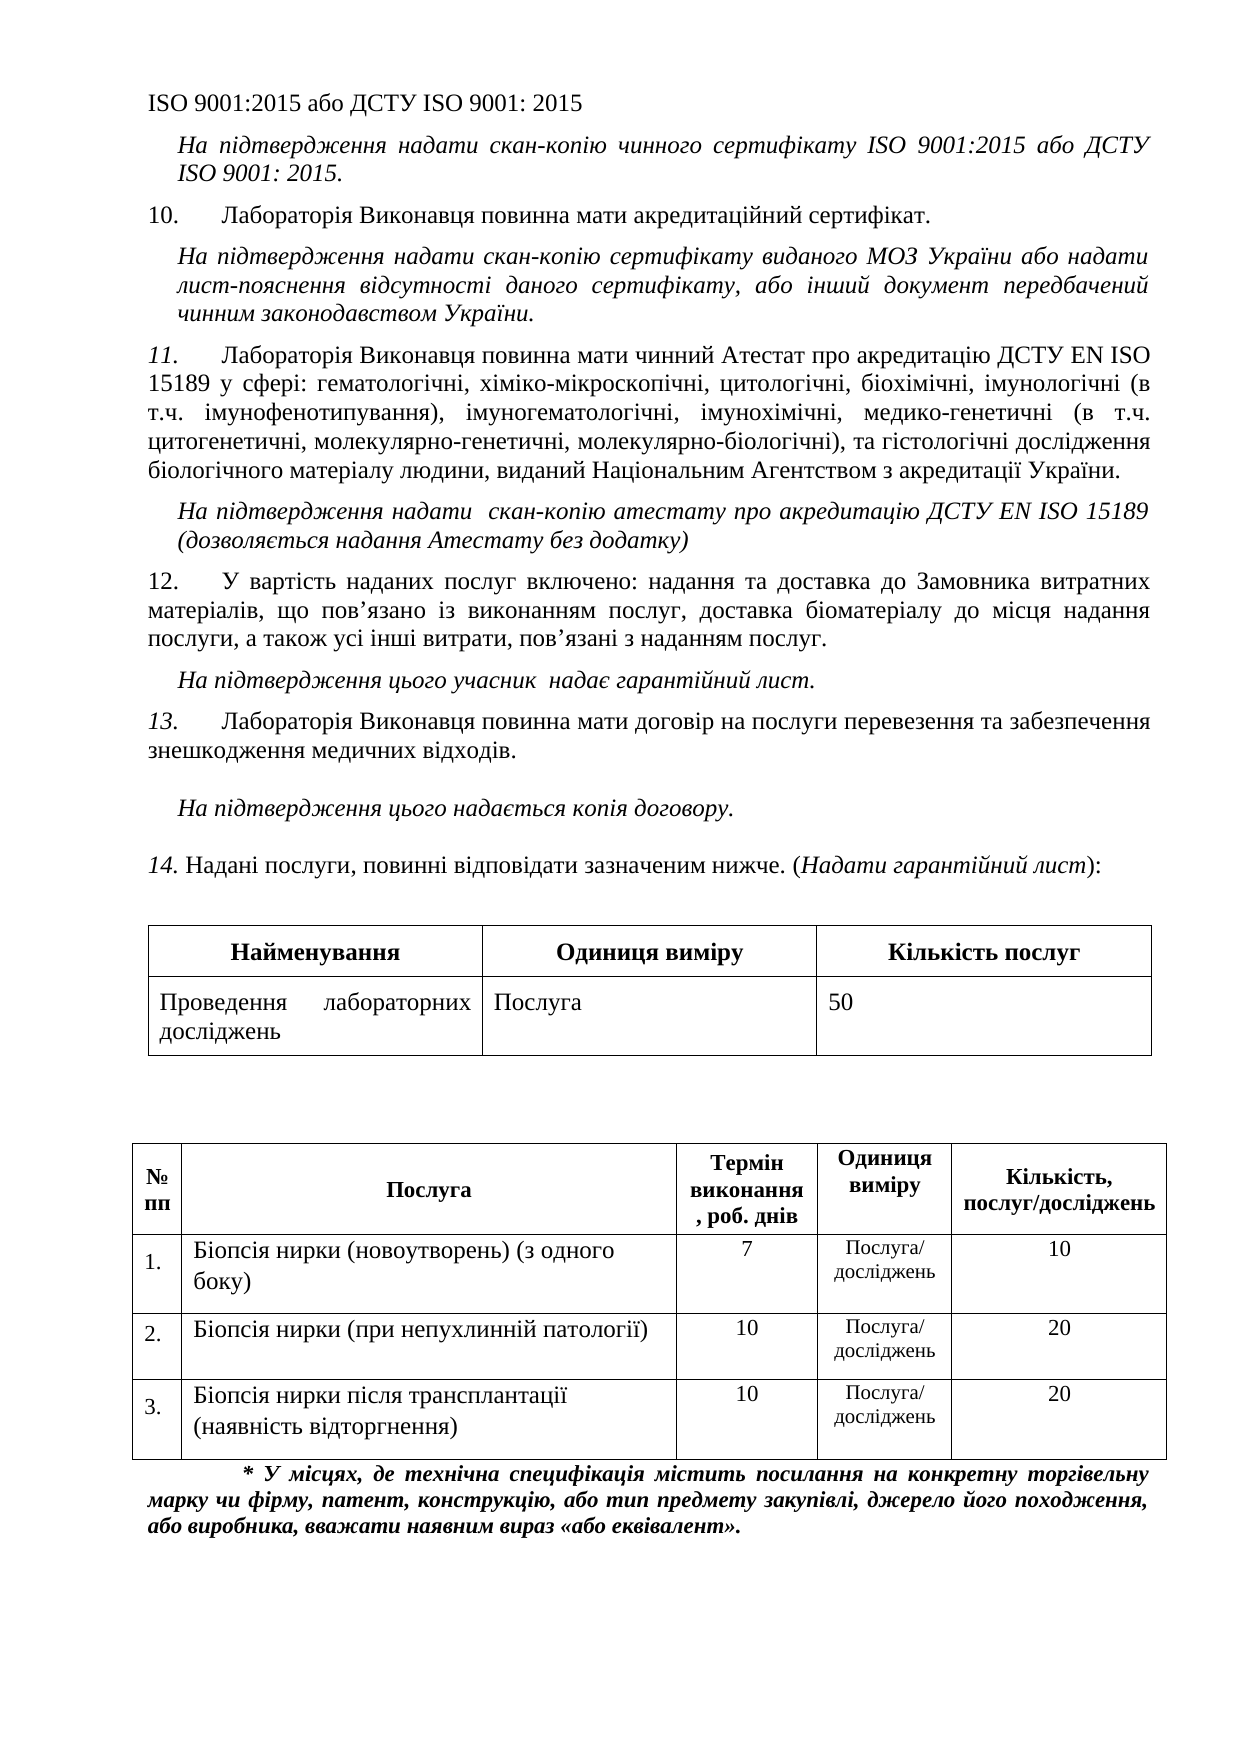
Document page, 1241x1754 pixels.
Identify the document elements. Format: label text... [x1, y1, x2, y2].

table_header Одиниця виміру [483, 926, 816, 976]
table_header Одиниця виміру [818, 1144, 951, 1234]
table_cell 10 [677, 1380, 817, 1459]
table_header Послуга [182, 1144, 676, 1234]
text На підтвердження надати скан-копію чинного сертифікату ISO 9001:2015 або ДСТУ ISO 9001: 2015. [177, 130, 1152, 187]
table_cell 10 [952, 1235, 1166, 1313]
list Лабораторія Виконавця повинна мати договір на послуги перевезення та забезпечення знешкодження медичних відходів. [148, 706, 1152, 763]
table_cell Послуга/ досліджень [818, 1235, 951, 1313]
table_cell Послуга [483, 977, 816, 1055]
table_header Кількість, послуг/досліджень [952, 1144, 1166, 1234]
table_cell Послуга/ досліджень [818, 1380, 951, 1459]
table_cell Біопсія нирки після трансплантації (наявність відторгнення) [182, 1380, 676, 1459]
list Лабораторія Виконавця повинна мати чинний Атестат про акредитацію ДСТУ EN ISO 15189 у сфері: гематологічні, хіміко-мікроскопічні, цитологічні, біохімічні, імунологічні (в т.ч. імунофенотипування), імуногематологічні, імунохімічні, медико-генетичні (в т.ч. цитогенетичні, молекулярно-генетичні, молекулярно-біологічні), та гістологічні дослідження біологічного матеріалу людини, виданий Національним Агентством з акредитації України. [148, 340, 1152, 483]
table_header № пп [133, 1144, 181, 1234]
text На підтвердження цього надається копія договору. [177, 793, 1152, 821]
text На підтвердження надати скан-копію атестату про акредитацію ДСТУ EN ISO 15189 (дозволяється надання Атестату без додатку) [177, 496, 1152, 553]
table_cell 20 [952, 1380, 1166, 1459]
table_cell Біопсія нирки (при непухлинній патології) [182, 1314, 676, 1379]
text На підтвердження цього учасник надає гарантійний лист. [177, 665, 1152, 693]
table_cell 7 [677, 1235, 817, 1313]
table_header Кількість послуг [817, 926, 1151, 976]
table_cell Проведення лабораторних досліджень [149, 977, 482, 1055]
table_cell [133, 1380, 181, 1459]
table_cell [133, 1235, 181, 1313]
list Лабораторія Виконавця повинна мати акредитаційний сертифікат. [148, 200, 1152, 228]
text На підтвердження надати скан-копію сертифікату виданого МОЗ України або надати лист-пояснення відсутності даного сертифікату, або інший документ передбачений чинним законодавством України. [177, 241, 1152, 327]
table_header Найменування [149, 926, 482, 976]
list Надані послуги, повинні відповідати зазначеним нижче. (Надати гарантійний лист): [148, 851, 1152, 879]
table_cell Біопсія нирки (новоутворень) (з одного боку) [182, 1235, 676, 1313]
text * У місцях, де технічна специфікація містить посилання на конкретну торгівельну марку чи фірму, патент, конструкцію, або тип предмету закупівлі, джерело його походження, або виробника, вважати наявним вираз «або еквівалент». [148, 1460, 1152, 1539]
list У вартість наданих послуг включено: надання та доставка до Замовника витратних матеріалів, що пов’язано із виконанням послуг, доставка біоматеріалу до місця надання послуги, а також усі інші витрати, пов’язані з наданням послуг. [148, 566, 1152, 652]
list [148, 88, 1152, 117]
table_header Термін виконання, роб. днів [677, 1144, 817, 1234]
table_cell Послуга/ досліджень [818, 1314, 951, 1379]
table_cell 20 [952, 1314, 1166, 1379]
table_cell 50 [817, 977, 1151, 1055]
table_cell 10 [677, 1314, 817, 1379]
table_cell [133, 1314, 181, 1379]
